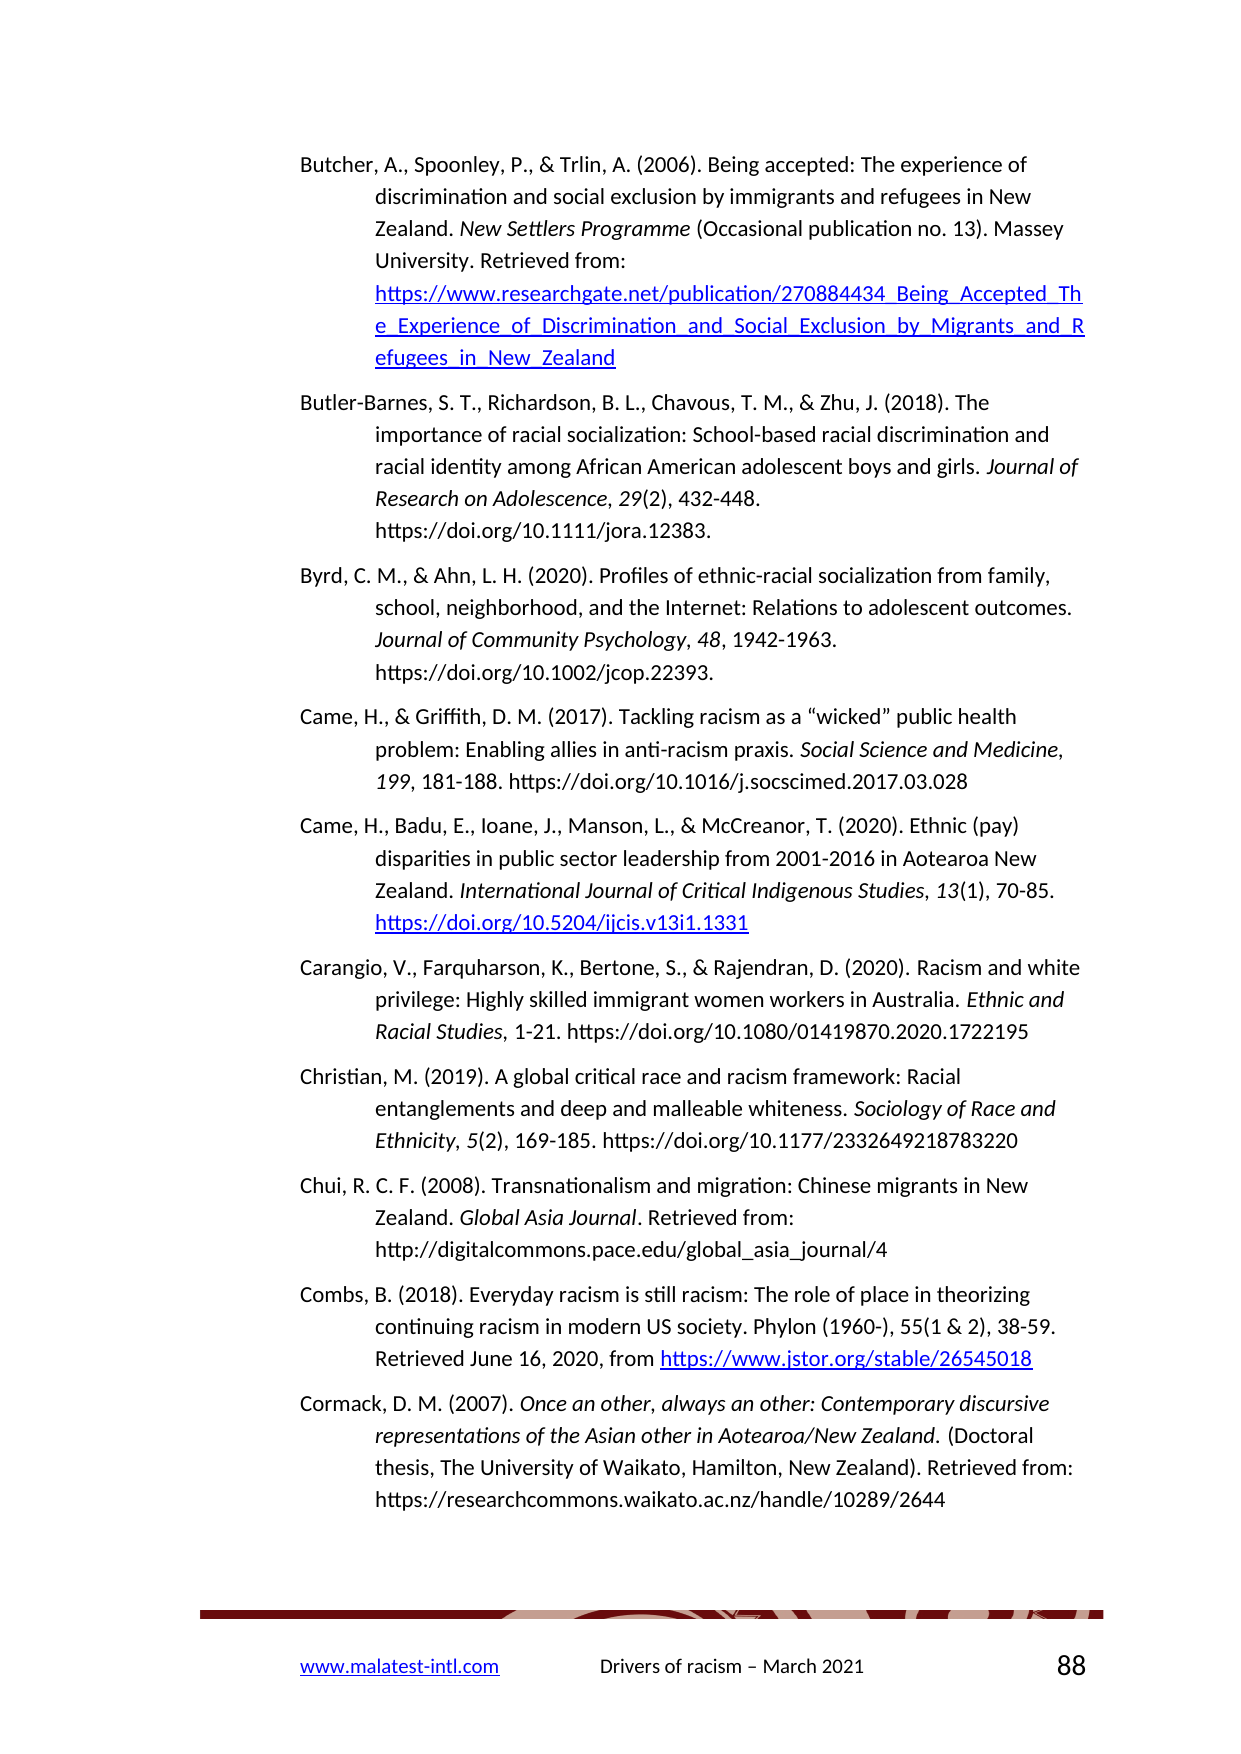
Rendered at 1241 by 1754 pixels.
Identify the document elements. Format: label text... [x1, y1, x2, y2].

text Butcher, A., Spoonley, P., & Trlin, A. (2006). Being accepted: The experience of discrimination and social exclusion by immigrants and refugees in New Zealand. New Settlers Programme (Occasional publication no. 13). Massey University. Retrieved from: https://www.researchgate.net/publication/270884434_Being_Accepted_The_Experience_of_Discrimination_and_Social_Exclusion_by_Migrants_and_Refugees_in_New_Zealand [300, 150, 1092, 371]
text Carangio, V., Farquharson, K., Bertone, S., & Rajendran, D. (2020). Racism and white privilege: Highly skilled immigrant women workers in Australia. Ethnic and Racial Studies, 1-21. https://doi.org/10.1080/01419870.2020.1722195 [300, 953, 1092, 1045]
text Came, H., Badu, E., Ioane, J., Manson, L., & McCreanor, T. (2020). Ethnic (pay) disparities in public sector leadership from 2001-2016 in Aotearoa New Zealand. International Journal of Critical Indigenous Studies, 13(1), 70-85. https://doi.org/10.5204/ijcis.v13i1.1331 [300, 812, 1092, 936]
picture [199, 1610, 1104, 1619]
text Chui, R. C. F. (2008). Transnationalism and migration: Chinese migrants in New Zealand. Global Asia Journal. Retrieved from: http://digitalcommons.pace.edu/global_asia_journal/4 [300, 1171, 1092, 1263]
text Cormack, D. M. (2007). Once an other, always an other: Contemporary discursive representations of the Asian other in Aotearoa/New Zealand. (Doctoral thesis, The University of Waikato, Hamilton, New Zealand). Retrieved from: https://researchcommons.waikato.ac.nz/handle/10289/2644 [300, 1389, 1092, 1514]
text Combs, B. (2018). Everyday racism is still racism: The role of place in theorizing continuing racism in modern US society. Phylon (1960-), 55(1 & 2), 38-59. Retrieved June 16, 2020, from https://www.jstor.org/stable/26545018 [300, 1280, 1092, 1372]
text Christian, M. (2019). A global critical race and racism framework: Racial entanglements and deep and malleable whiteness. Sociology of Race and Ethnicity, 5(2), 169-185. https://doi.org/10.1177/2332649218783220 [300, 1062, 1092, 1154]
text Butler-Barnes, S. T., Richardson, B. L., Chavous, T. M., & Zhu, J. (2018). The importance of racial socialization: School-based racial discrimination and racial identity among African American adolescent boys and girls. Journal of Research on Adolescence, 29(2), 432-448. https://doi.org/10.1111/jora.12383. [300, 388, 1092, 544]
text Came, H., & Griffith, D. M. (2017). Tackling racism as a “wicked” public health problem: Enabling allies in anti-racism praxis. Social Science and Medicine, 199, 181-188. https://doi.org/10.1016/j.socscimed.2017.03.028 [300, 702, 1092, 795]
text Byrd, C. M., & Ahn, L. H. (2020). Profiles of ethnic-racial socialization from family, school, neighborhood, and the Internet: Relations to adolescent outcomes. Journal of Community Psychology, 48, 1942-1963. https://doi.org/10.1002/jcop.22393. [300, 561, 1092, 686]
